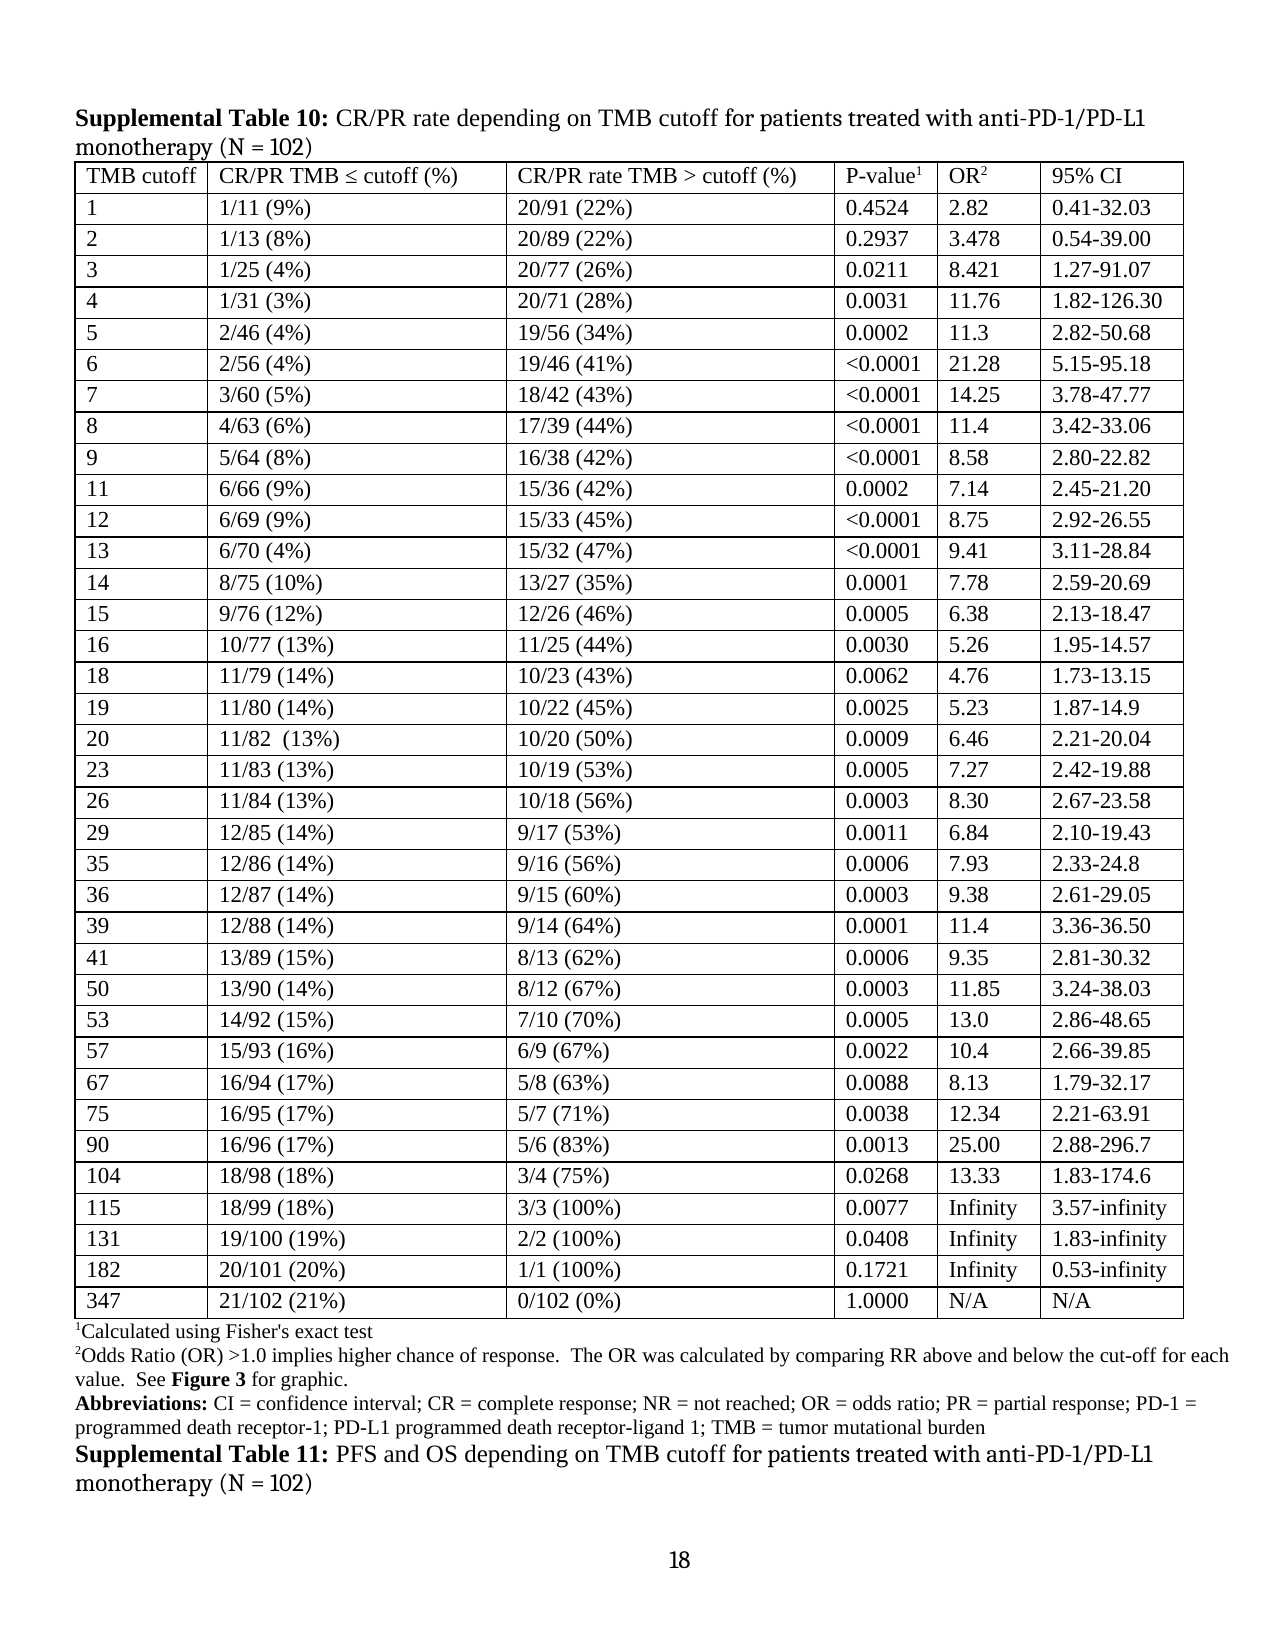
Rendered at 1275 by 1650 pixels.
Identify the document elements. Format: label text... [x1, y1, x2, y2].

table_cell 0.0006 [835, 850, 937, 880]
table_header TMB cutoff [76, 163, 207, 193]
table_cell 104 [76, 1163, 207, 1193]
table_cell 3.42-33.06 [1041, 413, 1183, 443]
table_cell 6 [76, 350, 207, 380]
table_cell 50 [76, 975, 207, 1005]
table_cell 10/19 (53%) [507, 756, 834, 786]
table_cell 8/12 (67%) [507, 975, 834, 1005]
table_cell 0.0003 [835, 975, 937, 1005]
text Abbreviations: CI = confidence interval; CR = complete response; NR = not reached; OR = odds ratio; PR = partial response; PD-1 = programmed death receptor-1; PD-L1 programmed death receptor-ligand 1; TMB = tumor mutational burden [75, 1391, 1256, 1439]
table_cell 2.42-19.88 [1041, 756, 1183, 786]
table_cell 2.21-20.04 [1041, 725, 1183, 755]
table_cell 11 [76, 475, 207, 505]
table_cell 3.57-infinity [1041, 1194, 1183, 1224]
table_cell 12/85 (14%) [208, 819, 506, 849]
table_cell 14/92 (15%) [208, 1006, 506, 1036]
table_cell 6/9 (67%) [507, 1038, 834, 1068]
table_cell 347 [76, 1288, 207, 1318]
table_cell 1.83-infinity [1041, 1225, 1183, 1255]
table_cell 5 [76, 319, 207, 349]
table_header 95% CI [1041, 163, 1183, 193]
table_cell 1 [76, 194, 207, 224]
table_cell <0.0001 [835, 413, 937, 443]
table_header OR2 [938, 163, 1040, 193]
table_cell 1.73-13.15 [1041, 663, 1183, 693]
table_cell <0.0001 [835, 350, 937, 380]
table_cell 0.0005 [835, 1006, 937, 1036]
table_cell 1.0000 [835, 1288, 937, 1318]
table_cell 10/77 (13%) [208, 631, 506, 661]
table_cell 19/100 (19%) [208, 1225, 506, 1255]
table_cell 8.30 [938, 788, 1040, 818]
table_cell 2.13-18.47 [1041, 600, 1183, 630]
table_cell 0.0003 [835, 881, 937, 911]
table_cell N/A [938, 1288, 1040, 1318]
table_cell 90 [76, 1131, 207, 1161]
table_cell 9.38 [938, 881, 1040, 911]
table_cell 7 [76, 381, 207, 411]
table_cell 5.23 [938, 694, 1040, 724]
table_cell 26 [76, 788, 207, 818]
table_cell 8/13 (62%) [507, 944, 834, 974]
table_cell 18 [76, 663, 207, 693]
table_cell 21.28 [938, 350, 1040, 380]
table_cell 15/32 (47%) [507, 538, 834, 568]
table_cell 0.0077 [835, 1194, 937, 1224]
table_cell 8.75 [938, 506, 1040, 536]
table_cell 0.0030 [835, 631, 937, 661]
table_cell 2 [76, 225, 207, 255]
table_cell 12/26 (46%) [507, 600, 834, 630]
table_cell 3.478 [938, 225, 1040, 255]
table_cell 0.0003 [835, 788, 937, 818]
table_cell 0.1721 [835, 1256, 937, 1286]
table_cell 1.87-14.9 [1041, 694, 1183, 724]
table_cell 1.82-126.30 [1041, 288, 1183, 318]
table_cell 3/3 (100%) [507, 1194, 834, 1224]
table_cell 0.0038 [835, 1100, 937, 1130]
table_cell 0.0006 [835, 944, 937, 974]
table_cell 12 [76, 506, 207, 536]
table_cell 20/89 (22%) [507, 225, 834, 255]
table_cell 0.54-39.00 [1041, 225, 1183, 255]
table_cell 12.34 [938, 1100, 1040, 1130]
table_cell 6.38 [938, 600, 1040, 630]
table_cell 15/33 (45%) [507, 506, 834, 536]
table_cell 0.0013 [835, 1131, 937, 1161]
table_cell 11.76 [938, 288, 1040, 318]
table_cell 9/14 (64%) [507, 913, 834, 943]
table_cell Infinity [938, 1194, 1040, 1224]
table_cell 0.0062 [835, 663, 937, 693]
table_cell 16 [76, 631, 207, 661]
table_cell 13 [76, 538, 207, 568]
text Supplemental Table 10: CR/PR rate depending on TMB cutoff for patients treated with anti-PD-1/PD-L1 monotherapy (N = 102) [75, 103, 1181, 161]
table_cell 4.76 [938, 663, 1040, 693]
table_cell 7.27 [938, 756, 1040, 786]
table_cell 5.26 [938, 631, 1040, 661]
table_cell 0.0408 [835, 1225, 937, 1255]
table_cell 115 [76, 1194, 207, 1224]
table_cell 0.2937 [835, 225, 937, 255]
table_cell 15/36 (42%) [507, 475, 834, 505]
table_cell 2.33-24.8 [1041, 850, 1183, 880]
table_cell 67 [76, 1069, 207, 1099]
table_cell 10/18 (56%) [507, 788, 834, 818]
table_cell 41 [76, 944, 207, 974]
table_cell 0.4524 [835, 194, 937, 224]
table_cell 2.88-296.7 [1041, 1131, 1183, 1161]
table_cell 0.0088 [835, 1069, 937, 1099]
table_cell 9.41 [938, 538, 1040, 568]
table_cell 18/99 (18%) [208, 1194, 506, 1224]
table_cell 3.78-47.77 [1041, 381, 1183, 411]
table_cell 0.0001 [835, 913, 937, 943]
table_cell 20 [76, 725, 207, 755]
table_cell 8.421 [938, 256, 1040, 286]
table_cell 12/86 (14%) [208, 850, 506, 880]
table_cell 1/1 (100%) [507, 1256, 834, 1286]
table_cell 2.66-39.85 [1041, 1038, 1183, 1068]
table_cell 0.53-infinity [1041, 1256, 1183, 1286]
table_cell 20/71 (28%) [507, 288, 834, 318]
table_cell 182 [76, 1256, 207, 1286]
table_cell 15 [76, 600, 207, 630]
table_cell 21/102 (21%) [208, 1288, 506, 1318]
table_cell 0.0002 [835, 475, 937, 505]
table_cell 2.86-48.65 [1041, 1006, 1183, 1036]
table_cell 5/7 (71%) [507, 1100, 834, 1130]
table_cell 0.41-32.03 [1041, 194, 1183, 224]
table_cell 0.0005 [835, 600, 937, 630]
table_cell 18/98 (18%) [208, 1163, 506, 1193]
table_cell 9/76 (12%) [208, 600, 506, 630]
table_cell 11.4 [938, 913, 1040, 943]
table_cell 57 [76, 1038, 207, 1068]
table_cell 1/25 (4%) [208, 256, 506, 286]
table_cell 23 [76, 756, 207, 786]
table_header CR/PR TMB ≤ cutoff (%) [208, 163, 506, 193]
table_cell 9/17 (53%) [507, 819, 834, 849]
table_cell 39 [76, 913, 207, 943]
table_cell 1.79-32.17 [1041, 1069, 1183, 1099]
table_cell 2.92-26.55 [1041, 506, 1183, 536]
table_cell 16/94 (17%) [208, 1069, 506, 1099]
table_cell 0.0022 [835, 1038, 937, 1068]
table_cell 6.84 [938, 819, 1040, 849]
table_cell 8/75 (10%) [208, 569, 506, 599]
table_cell 16/95 (17%) [208, 1100, 506, 1130]
table_cell 2/2 (100%) [507, 1225, 834, 1255]
table_cell Infinity [938, 1225, 1040, 1255]
table_cell 6/69 (9%) [208, 506, 506, 536]
table_cell 0/102 (0%) [507, 1288, 834, 1318]
table_cell <0.0001 [835, 381, 937, 411]
table_cell 1/31 (3%) [208, 288, 506, 318]
table_cell 3/60 (5%) [208, 381, 506, 411]
table_cell 10/23 (43%) [507, 663, 834, 693]
table_cell 2.21-63.91 [1041, 1100, 1183, 1130]
table_cell 7.93 [938, 850, 1040, 880]
table_cell 9.35 [938, 944, 1040, 974]
table_cell 6.46 [938, 725, 1040, 755]
table_cell 0.0268 [835, 1163, 937, 1193]
table_cell 2/46 (4%) [208, 319, 506, 349]
text 2Odds Ratio (OR) >1.0 implies higher chance of response. The OR was calculated by comparing RR above and below the cut-off for each value. See Figure 3 for graphic. [75, 1343, 1256, 1391]
table_cell 19/56 (34%) [507, 319, 834, 349]
table_cell 3/4 (75%) [507, 1163, 834, 1193]
table_cell 0.0009 [835, 725, 937, 755]
table_cell 131 [76, 1225, 207, 1255]
table_cell 13/89 (15%) [208, 944, 506, 974]
table_cell 8.58 [938, 444, 1040, 474]
table_cell 12/87 (14%) [208, 881, 506, 911]
table_cell 6/70 (4%) [208, 538, 506, 568]
table_cell 36 [76, 881, 207, 911]
table_cell 7/10 (70%) [507, 1006, 834, 1036]
table_cell <0.0001 [835, 538, 937, 568]
table_cell 3.11-28.84 [1041, 538, 1183, 568]
table_cell 20/77 (26%) [507, 256, 834, 286]
table_cell 1/11 (9%) [208, 194, 506, 224]
table_cell 11/84 (13%) [208, 788, 506, 818]
table_cell 13.0 [938, 1006, 1040, 1036]
table_cell 53 [76, 1006, 207, 1036]
table_cell 2.59-20.69 [1041, 569, 1183, 599]
table_cell 0.0011 [835, 819, 937, 849]
table_cell 5/64 (8%) [208, 444, 506, 474]
table_cell 15/93 (16%) [208, 1038, 506, 1068]
table_cell <0.0001 [835, 506, 937, 536]
table_cell 14.25 [938, 381, 1040, 411]
table_cell 0.0031 [835, 288, 937, 318]
table_cell 12/88 (14%) [208, 913, 506, 943]
table_cell 11/25 (44%) [507, 631, 834, 661]
table_header CR/PR rate TMB > cutoff (%) [507, 163, 834, 193]
table_cell 8 [76, 413, 207, 443]
table_cell 4 [76, 288, 207, 318]
table_cell 6/66 (9%) [208, 475, 506, 505]
table_cell 13.33 [938, 1163, 1040, 1193]
table_cell 0.0001 [835, 569, 937, 599]
table_cell 2.81-30.32 [1041, 944, 1183, 974]
table_cell 2.10-19.43 [1041, 819, 1183, 849]
table_cell 11/79 (14%) [208, 663, 506, 693]
table_cell 10/22 (45%) [507, 694, 834, 724]
table_cell 19 [76, 694, 207, 724]
table_cell 2.61-29.05 [1041, 881, 1183, 911]
table_cell 2/56 (4%) [208, 350, 506, 380]
table_cell 20/91 (22%) [507, 194, 834, 224]
table_cell 18/42 (43%) [507, 381, 834, 411]
table_cell 20/101 (20%) [208, 1256, 506, 1286]
table_cell 75 [76, 1100, 207, 1130]
table_cell 7.14 [938, 475, 1040, 505]
table_cell 1.95-14.57 [1041, 631, 1183, 661]
table_cell 1/13 (8%) [208, 225, 506, 255]
table_cell <0.0001 [835, 444, 937, 474]
table_cell 3 [76, 256, 207, 286]
table_cell 16/38 (42%) [507, 444, 834, 474]
table_cell 0.0005 [835, 756, 937, 786]
table_cell 13/27 (35%) [507, 569, 834, 599]
table_cell 3.24-38.03 [1041, 975, 1183, 1005]
table_cell 14 [76, 569, 207, 599]
table_cell 8.13 [938, 1069, 1040, 1099]
table_cell 1.27-91.07 [1041, 256, 1183, 286]
table_cell 11/83 (13%) [208, 756, 506, 786]
table_cell 5.15-95.18 [1041, 350, 1183, 380]
table_cell Infinity [938, 1256, 1040, 1286]
table_cell 11/80 (14%) [208, 694, 506, 724]
table_cell 19/46 (41%) [507, 350, 834, 380]
table_cell 5/6 (83%) [507, 1131, 834, 1161]
table_cell 10.4 [938, 1038, 1040, 1068]
table_cell 2.82-50.68 [1041, 319, 1183, 349]
table_cell 35 [76, 850, 207, 880]
table_cell 0.0025 [835, 694, 937, 724]
table_cell 25.00 [938, 1131, 1040, 1161]
text Supplemental Table 11: PFS and OS depending on TMB cutoff for patients treated with anti-PD-1/PD-L1 monotherapy (N = 102) [75, 1439, 1181, 1497]
table_cell 0.0002 [835, 319, 937, 349]
table_cell 11.85 [938, 975, 1040, 1005]
table_cell 2.67-23.58 [1041, 788, 1183, 818]
table_cell 4/63 (6%) [208, 413, 506, 443]
table_cell 16/96 (17%) [208, 1131, 506, 1161]
table_cell 2.82 [938, 194, 1040, 224]
table_cell 9/15 (60%) [507, 881, 834, 911]
text 1Calculated using Fisher's exact test [75, 1319, 1181, 1343]
table_cell 7.78 [938, 569, 1040, 599]
table_cell 5/8 (63%) [507, 1069, 834, 1099]
table_cell N/A [1041, 1288, 1183, 1318]
table_cell 13/90 (14%) [208, 975, 506, 1005]
table_cell 10/20 (50%) [507, 725, 834, 755]
table_cell 2.45-21.20 [1041, 475, 1183, 505]
table_cell 11/82 (13%) [208, 725, 506, 755]
table_cell 11.3 [938, 319, 1040, 349]
table_header P-value1 [835, 163, 937, 193]
table_cell 9/16 (56%) [507, 850, 834, 880]
table_cell 17/39 (44%) [507, 413, 834, 443]
table_cell 9 [76, 444, 207, 474]
table_cell 0.0211 [835, 256, 937, 286]
table_cell 11.4 [938, 413, 1040, 443]
table_cell 3.36-36.50 [1041, 913, 1183, 943]
table_cell 2.80-22.82 [1041, 444, 1183, 474]
table_cell 1.83-174.6 [1041, 1163, 1183, 1193]
table_cell 29 [76, 819, 207, 849]
